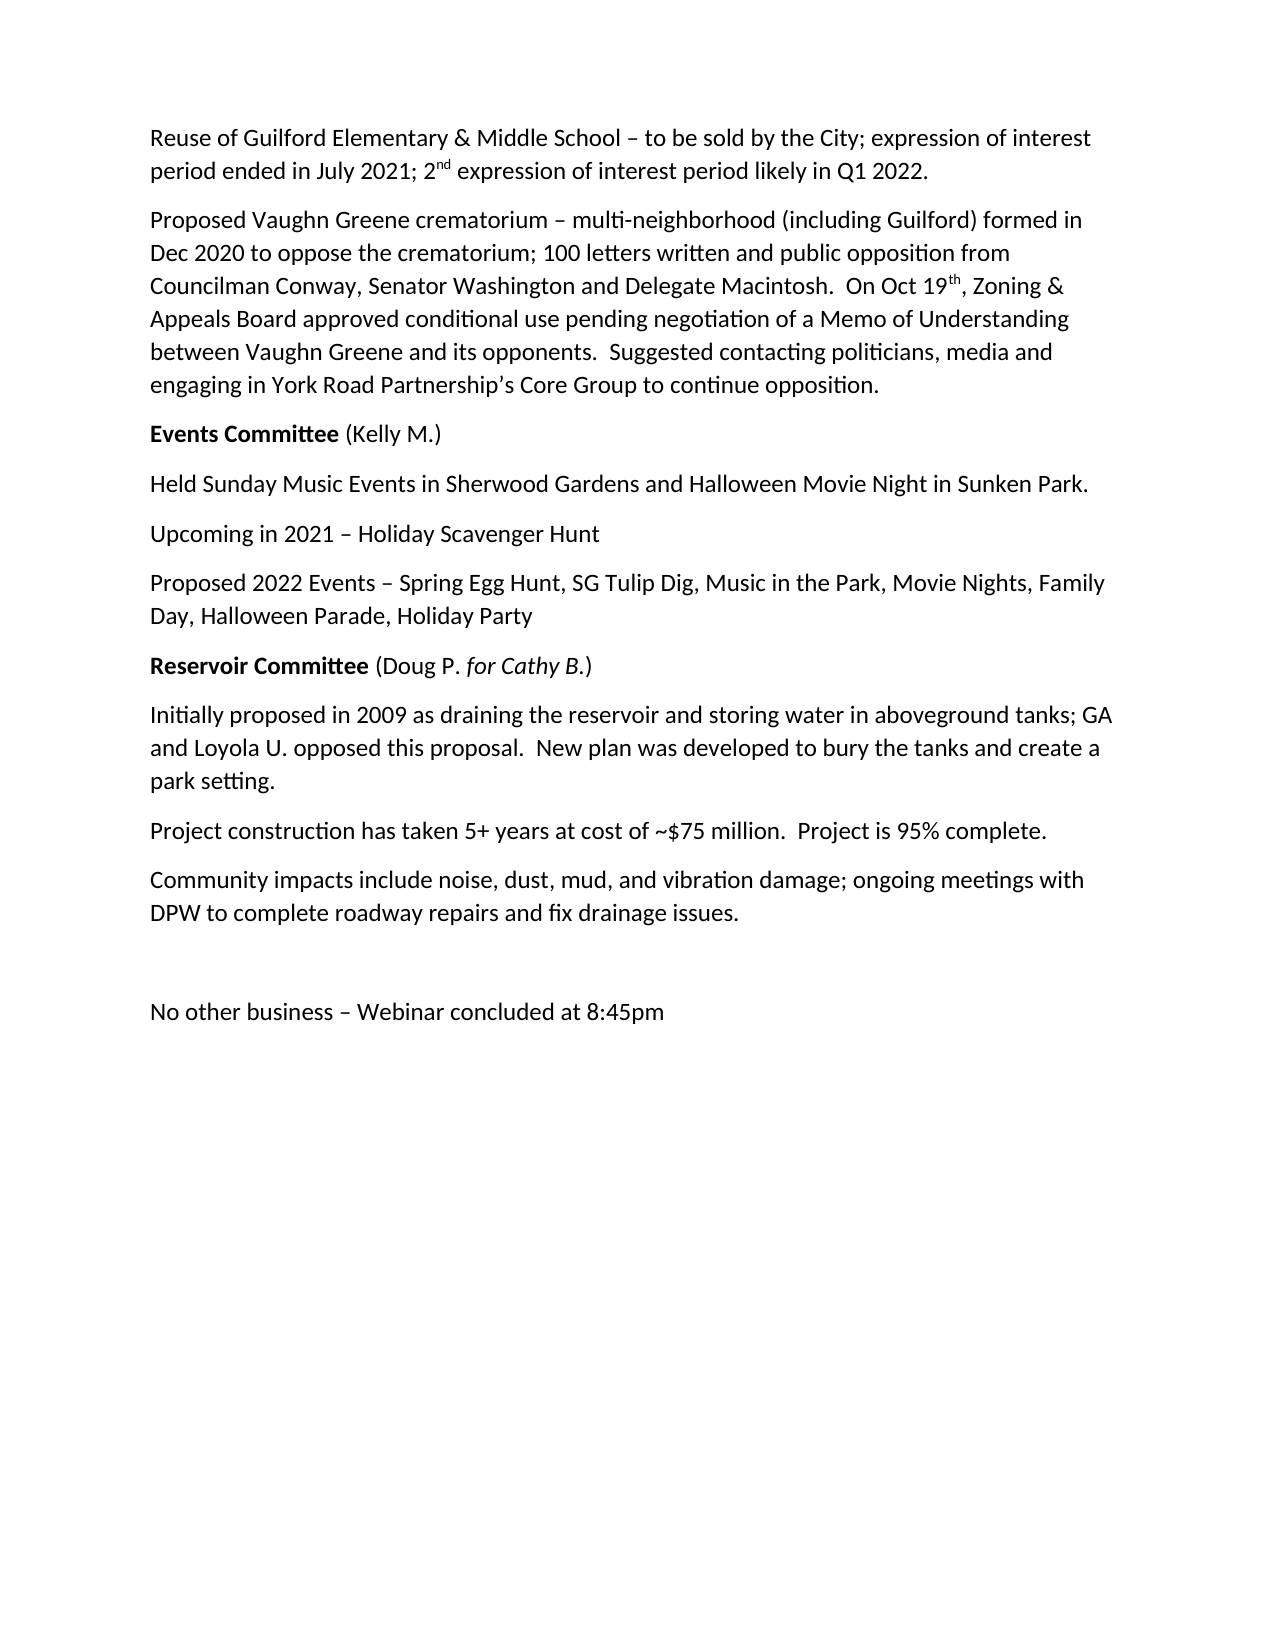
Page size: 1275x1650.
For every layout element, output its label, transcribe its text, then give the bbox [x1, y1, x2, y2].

text No other business – Webinar concluded at 8:45pm [150, 996, 1125, 1027]
text Reservoir Committee (Doug P. for Cathy B.) [150, 650, 1125, 680]
text Events Committee (Kelly M.) [150, 418, 1125, 449]
text Project construction has taken 5+ years at cost of ~$75 million. Project is 95% complete. [150, 815, 1125, 845]
text Proposed 2022 Events – Spring Egg Hunt, SG Tulip Dig, Music in the Park, Movie Nights, Family Day, Halloween Parade, Holiday Party [150, 567, 1125, 631]
text Held Sunday Music Events in Sherwood Gardens and Halloween Movie Night in Sunken Park. [150, 468, 1125, 499]
text Initially proposed in 2009 as draining the reservoir and storing water in aboveground tanks; GA and Loyola U. opposed this proposal. New plan was developed to bury the tanks and create a park setting. [150, 699, 1125, 796]
text Proposed Vaughn Greene crematorium – multi-neighborhood (including Guilford) formed in Dec 2020 to oppose the crematorium; 100 letters written and public opposition from Councilman Conway, Senator Washington and Delegate Macintosh. On Oct 19th, Zoning & Appeals Board approved conditional use pending negotiation of a Memo of Understanding between Vaughn Greene and its opponents. Suggested contacting politicians, media and engaging in York Road Partnership’s Core Group to continue opposition. [150, 204, 1125, 399]
text Upcoming in 2021 – Holiday Scavenger Hunt [150, 518, 1125, 548]
text Reuse of Guilford Elementary & Middle School – to be sold by the City; expression of interest period ended in July 2021; 2nd expression of interest period likely in Q1 2022. [150, 122, 1125, 185]
text Community impacts include noise, dust, mud, and vibration damage; ongoing meetings with DPW to complete roadway repairs and fix drainage issues. [150, 864, 1125, 928]
